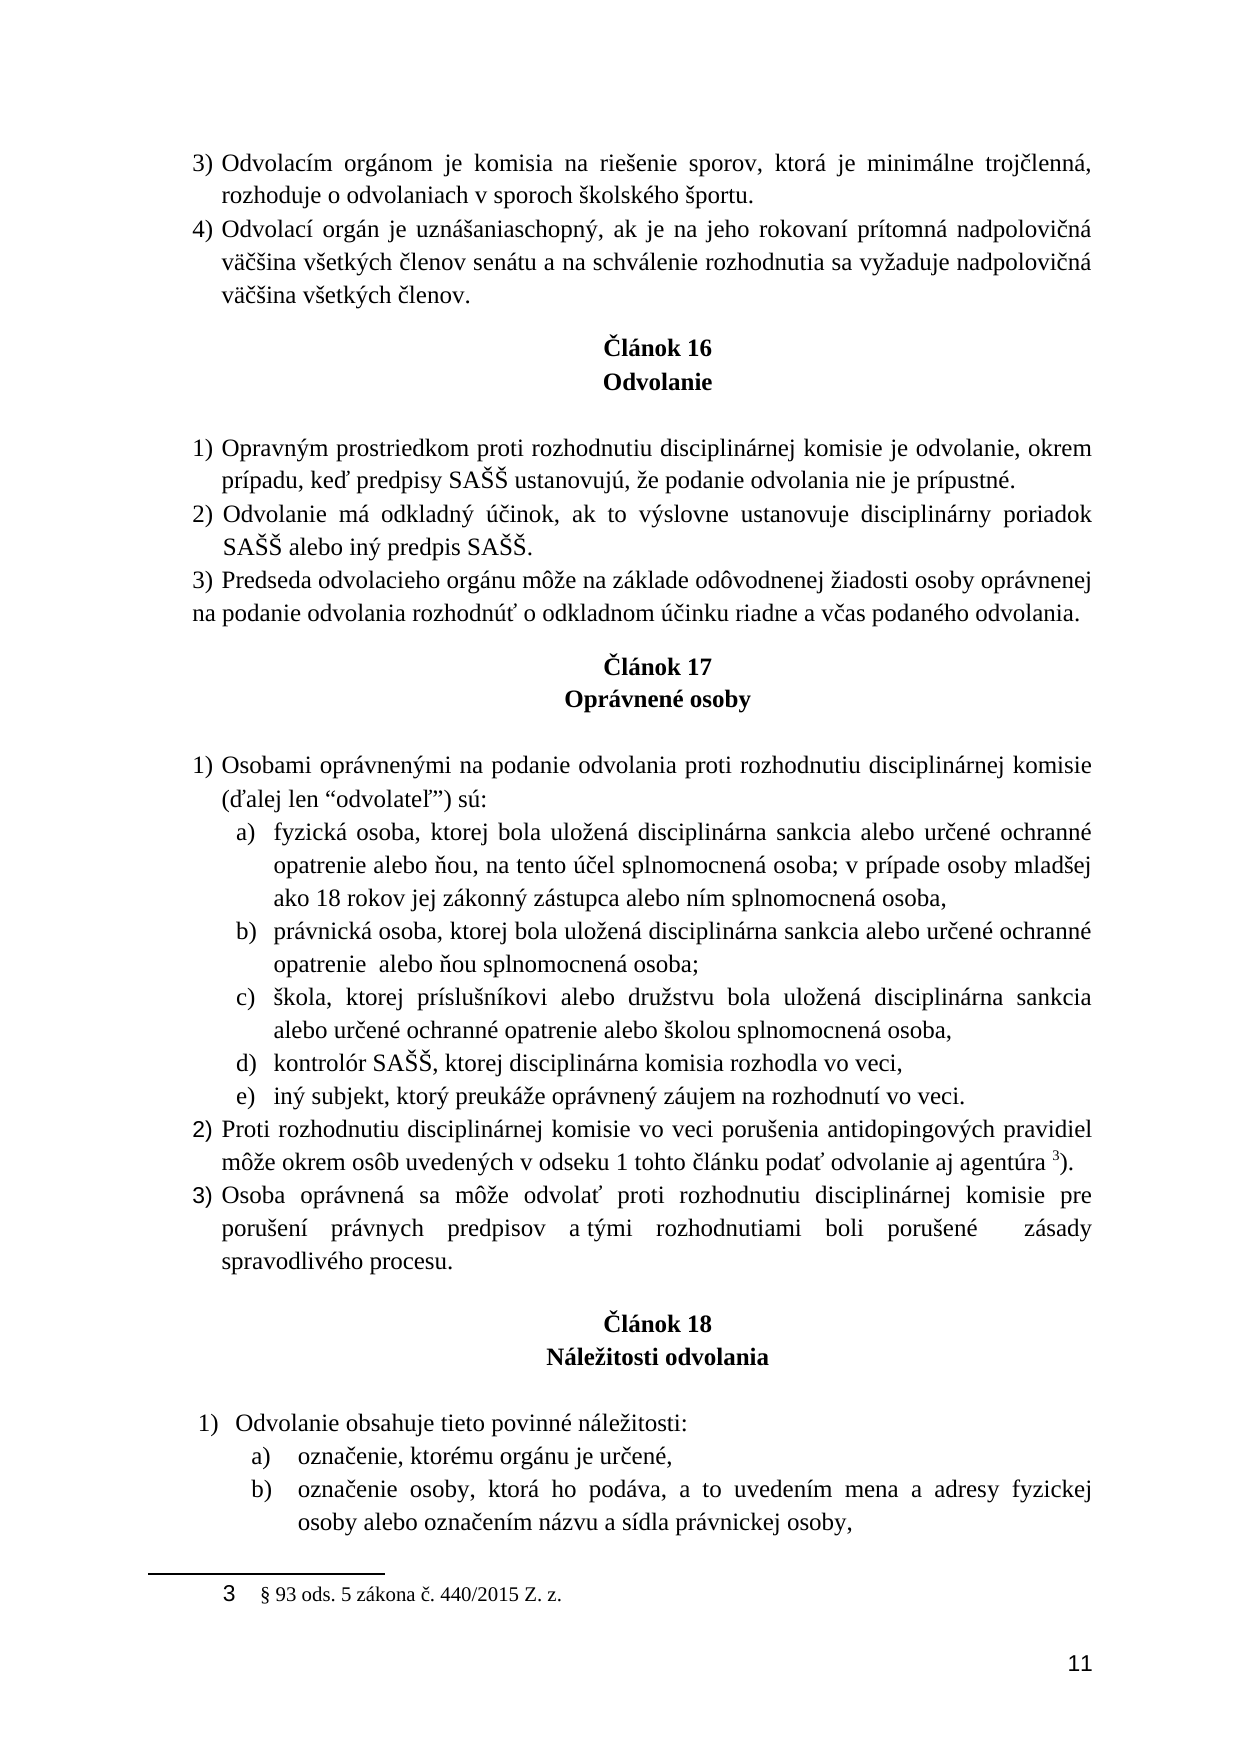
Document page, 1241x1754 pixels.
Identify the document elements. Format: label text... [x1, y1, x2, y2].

list Odvolanie má odkladný účinok, ak to výslovne ustanovuje disciplinárny poriadok SAŠŠ alebo iný predpis SAŠŠ. [192, 499, 1093, 560]
list Predseda odvolacieho orgánu môže na základe odôvodnenej žiadosti osoby oprávnenej na podanie odvolania rozhodnúť o odkladnom účinku riadne a včas podaného odvolania. [192, 565, 1093, 626]
list Osoba oprávnená sa môže odvolať proti rozhodnutiu disciplinárnej komisie pre porušení právnych predpisov a tými rozhodnutiami boli porušené zásady spravodlivého procesu. [192, 1180, 1093, 1275]
list Osobami oprávnenými na podanie odvolania proti rozhodnutiu disciplinárnej komisie (ďalej len “odvolateľ”) sú: [192, 751, 1093, 812]
list označenie osoby, ktorá ho podáva, a to uvedením mena a adresy fyzickej osoby alebo označením názvu a sídla právnickej osoby, [251, 1474, 1093, 1536]
list Odvolací orgán je uznášaniaschopný, ak je na jeho rokovaní prítomná nadpolovičná väčšina všetkých členov senátu a na schválenie rozhodnutia sa vyžaduje nadpolovičná väčšina všetkých členov. [192, 214, 1093, 308]
text Náležitosti odvolania [223, 1342, 1093, 1371]
list Odvolacím orgánom je komisia na riešenie sporov, ktorá je minimálne trojčlenná, rozhoduje o odvolaniach v sporoch školského športu. [192, 148, 1093, 209]
list škola, ktorej príslušníkovi alebo družstvu bola uložená disciplinárna sankcia alebo určené ochranné opatrenie alebo školou splnomocnená osoba, [236, 982, 1093, 1043]
text Článok 18 [223, 1309, 1093, 1338]
text Článok 16 [223, 333, 1093, 362]
list kontrolór SAŠŠ, ktorej disciplinárna komisia rozhodla vo veci, [236, 1048, 1093, 1077]
text Oprávnené osoby [223, 684, 1093, 713]
list fyzická osoba, ktorej bola uložená disciplinárna sankcia alebo určené ochranné opatrenie alebo ňou, na tento účel splnomocnená osoba; v prípade osoby mladšej ako 18 rokov jej zákonný zástupca alebo ním splnomocnená osoba, [236, 817, 1093, 911]
list právnická osoba, ktorej bola uložená disciplinárna sankcia alebo určené ochranné opatrenie alebo ňou splnomocnená osoba; [236, 916, 1093, 977]
list označenie, ktorému orgánu je určené, [251, 1441, 1093, 1470]
list Odvolanie obsahuje tieto povinné náležitosti: [198, 1408, 1093, 1437]
list iný subjekt, ktorý preukáže oprávnený záujem na rozhodnutí vo veci. [236, 1081, 1093, 1109]
list Opravným prostriedkom proti rozhodnutiu disciplinárnej komisie je odvolanie, okrem prípadu, keď predpisy SAŠŠ ustanovujú, že podanie odvolania nie je prípustné. [192, 433, 1093, 494]
text Článok 17 [223, 652, 1093, 680]
list Proti rozhodnutiu disciplinárnej komisie vo veci porušenia antidopingových pravidiel môže okrem osôb uvedených v odseku 1 tohto článku podať odvolanie aj agentúra ). [192, 1114, 1093, 1176]
text Odvolanie [223, 367, 1093, 395]
